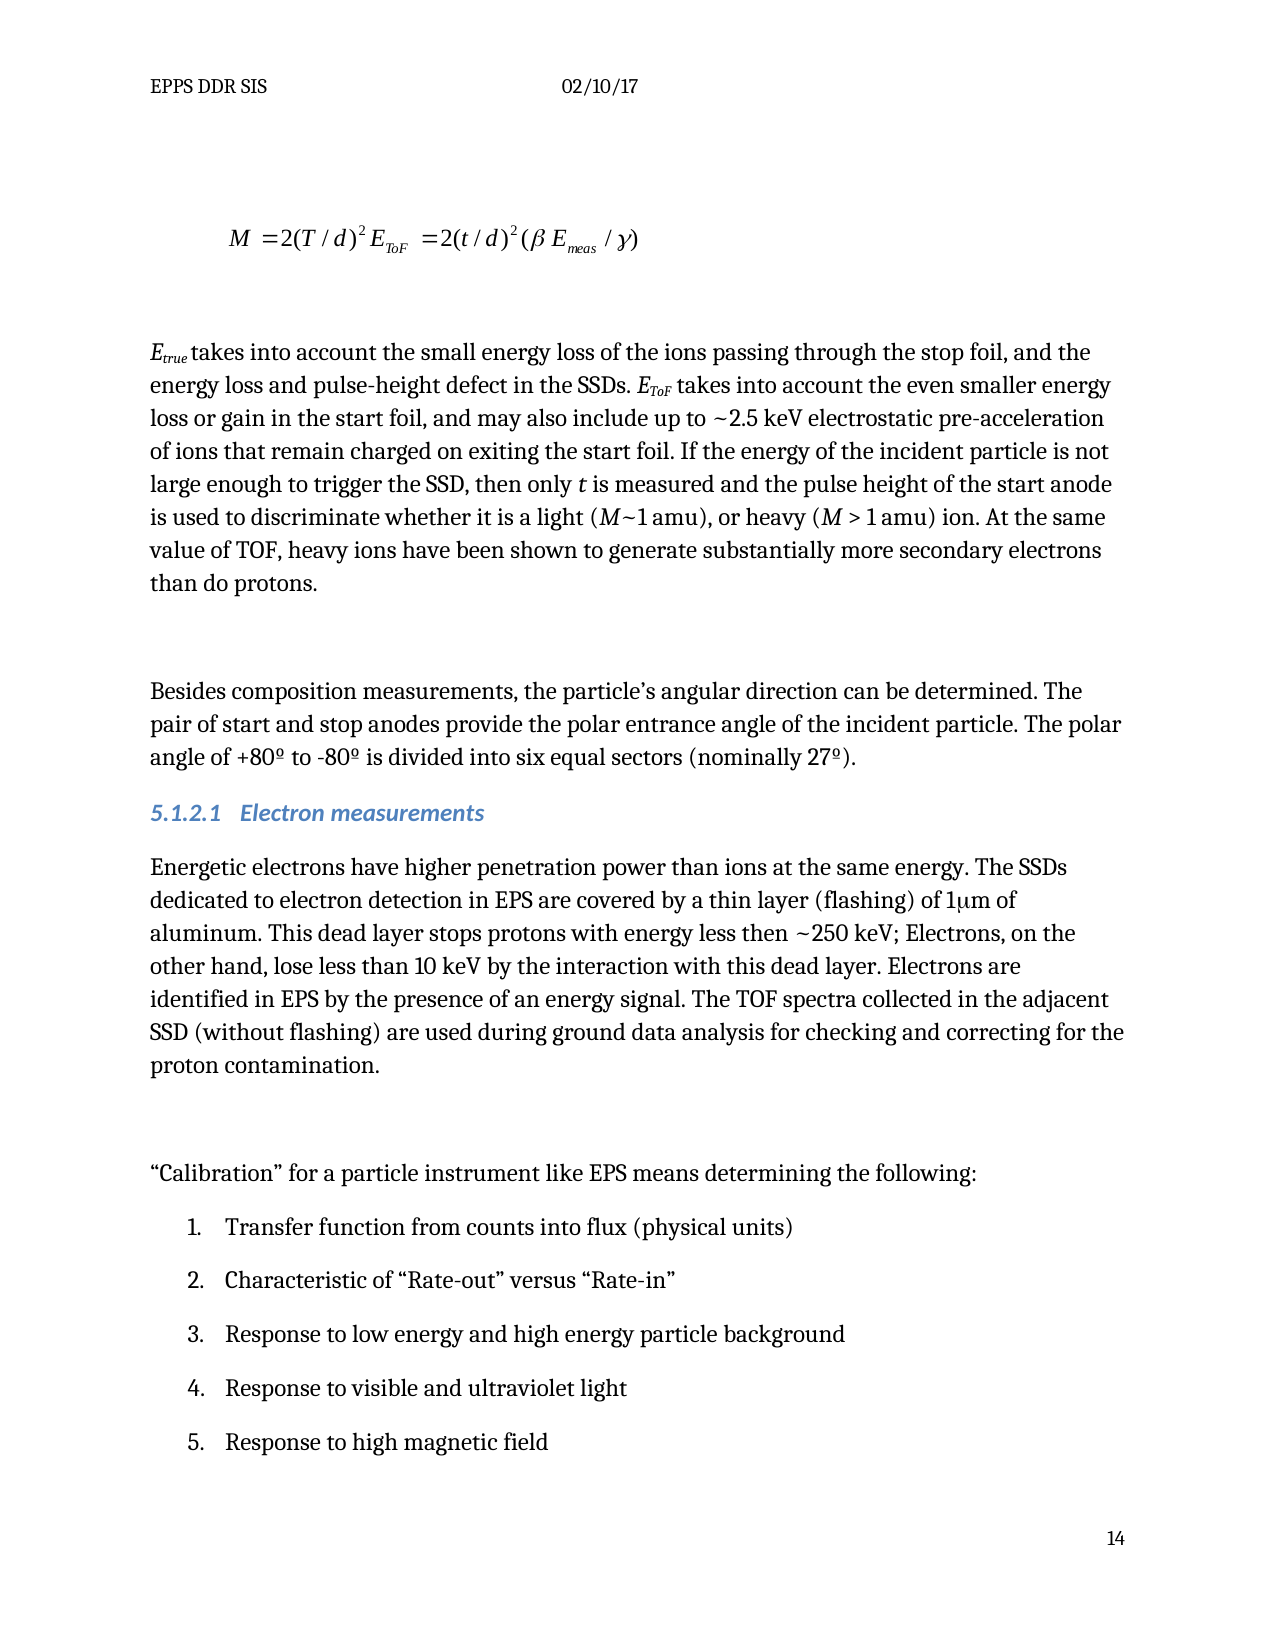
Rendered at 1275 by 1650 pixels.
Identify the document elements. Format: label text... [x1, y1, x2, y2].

text “Calibration” for a particle instrument like EPS means determining the following: [150, 1159, 1125, 1187]
list Transfer function from counts into flux (physical units) [187, 1212, 1125, 1241]
list Response to low energy and high energy particle background [187, 1320, 1125, 1349]
list Response to visible and ultraviolet light [187, 1374, 1125, 1403]
text Energetic electrons have higher penetration power than ions at the same energy. The SSDs dedicated to electron detection in EPS are covered by a thin layer (flashing) of 1m of aluminum. This dead layer stops protons with energy less then ~250 keV; Electrons, on the other hand, lose less than 10 keV by the interaction with this dead layer. Electrons are identified in EPS by the presence of an energy signal. The TOF spectra collected in the adjacent SSD (without flashing) are used during ground data analysis for checking and correcting for the proton contamination. [150, 853, 1125, 1080]
text Besides composition measurements, the particle’s angular direction can be determined. The pair of start and stop anodes provide the polar entrance angle of the incident particle. The polar angle of +80º to -80º is divided into six equal sectors (nominally 27º). [150, 677, 1125, 772]
text Etrue takes into account the small energy loss of the ions passing through the stop foil, and the energy loss and pulse-height defect in the SSDs. EToF takes into account the even smaller energy loss or gain in the start foil, and may also include up to ~2.5 keV electrostatic pre-acceleration of ions that remain charged on exiting the start foil. If the energy of the incident particle is not large enough to trigger the SSD, then only t is measured and the pulse height of the start anode is used to discriminate whether it is a light (M~1 amu), or heavy (M > 1 amu) ion. At the same value of TOF, heavy ions have been shown to generate substantially more secondary electrons than do protons. [150, 338, 1125, 598]
list Response to high magnetic field [187, 1428, 1125, 1457]
list Characteristic of “Rate-out” versus “Rate-in” [187, 1266, 1125, 1295]
subtitle Electron measurements [150, 797, 1125, 827]
